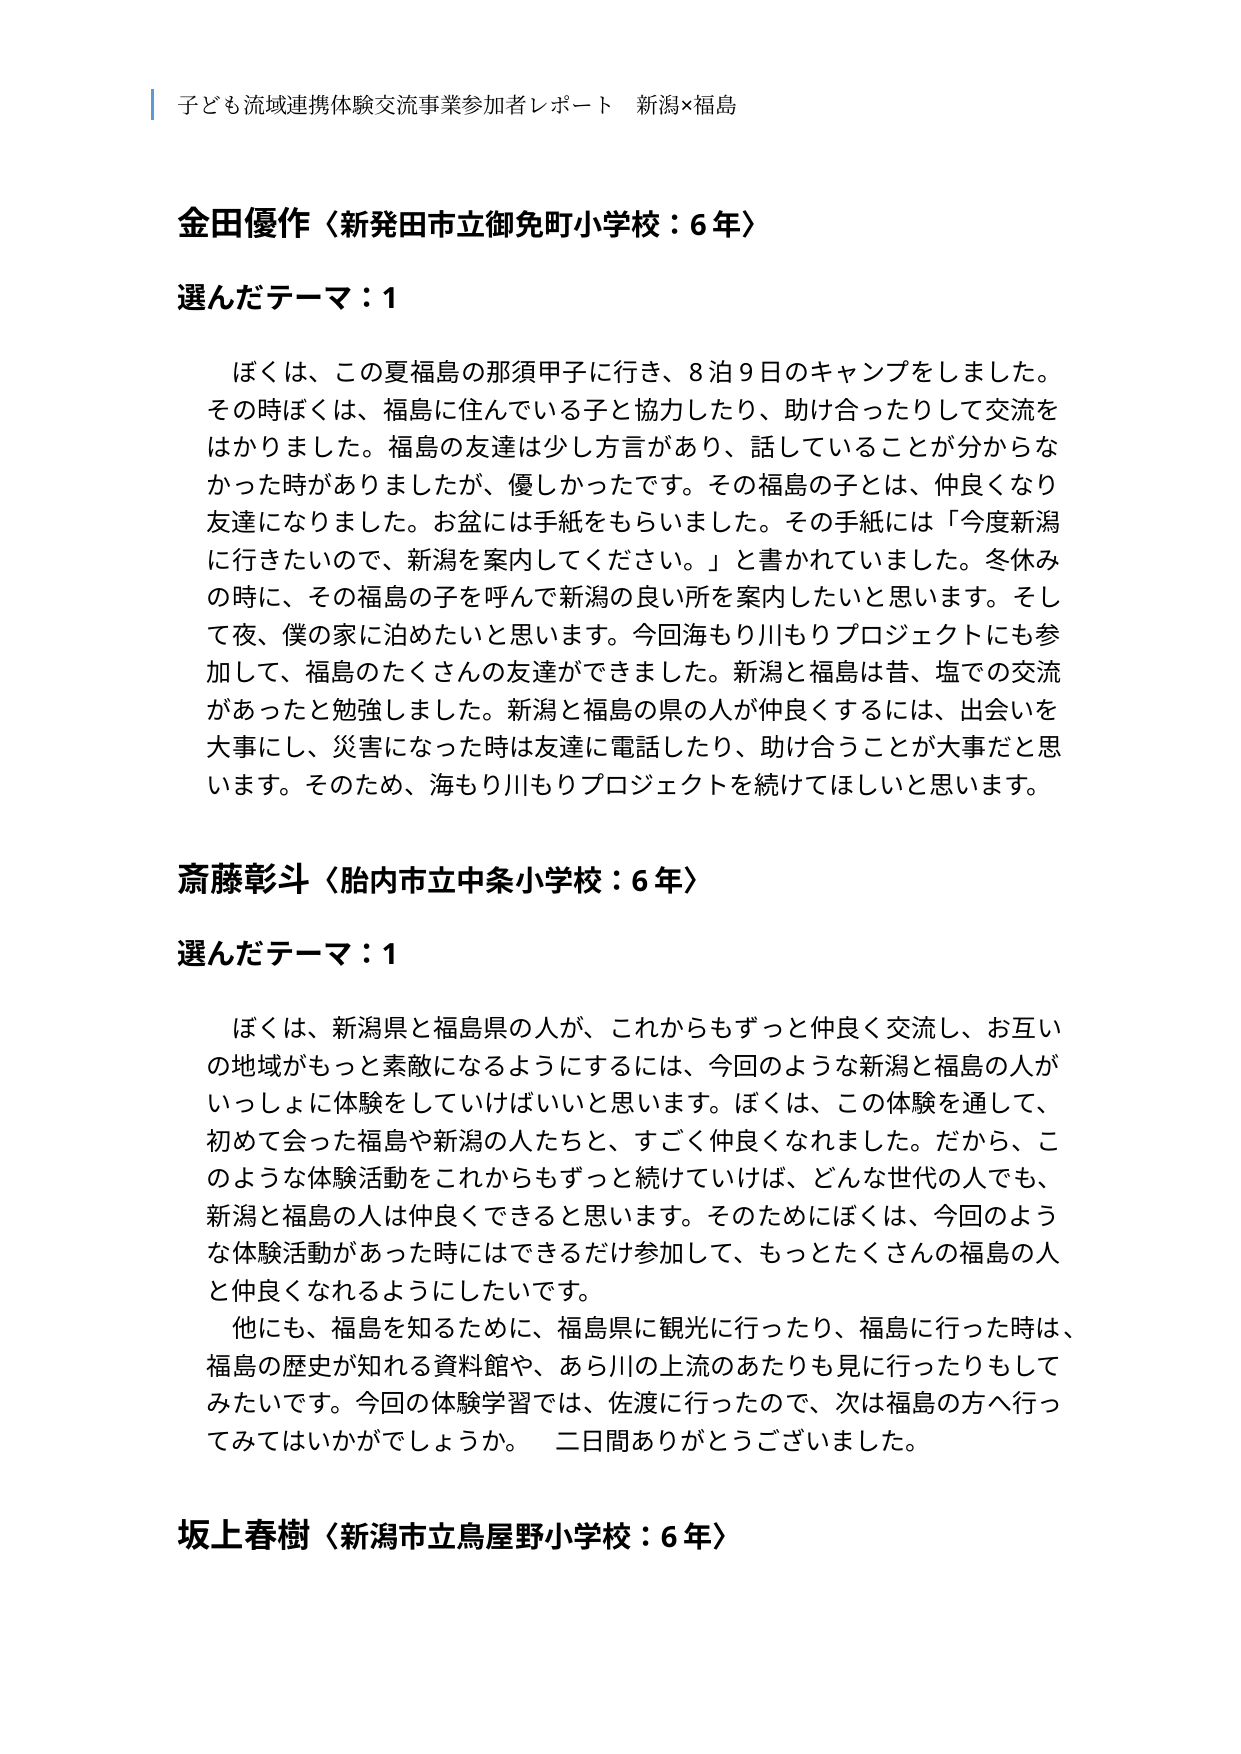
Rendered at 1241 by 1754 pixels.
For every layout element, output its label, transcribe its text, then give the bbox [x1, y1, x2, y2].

text 選んだテーマ：1 [177, 258, 1063, 333]
text ぼくは、新潟県と福島県の人が、これからもずっと仲良く交流し、お互いの地域がもっと素敵になるようにするには、今回のような新潟と福島の人がいっしょに体験をしていけばいいと思います。ぼくは、この体験を通して、初めて会った福島や新潟の人たちと、すごく仲良くなれました。だから、このような体験活動をこれからもずっと続けていけば、どんな世代の人でも、新潟と福島の人は仲良くできると思います。そのためにぼくは、今回のような体験活動があった時にはできるだけ参加して、もっとたくさんの福島の人と仲良くなれるようにしたいです。 [207, 1008, 1063, 1308]
text ぼくは、この夏福島の那須甲子に行き、8泊9日のキャンプをしました。その時ぼくは、福島に住んでいる子と協力したり、助け合ったりして交流をはかりました。福島の友達は少し方言があり、話していることが分からなかった時がありましたが、優しかったです。その福島の子とは、仲良くなり友達になりました。お盆には手紙をもらいました。その手紙には「今度新潟に行きたいので、新潟を案内してください。」と書かれていました。冬休みの時に、その福島の子を呼んで新潟の良い所を案内したいと思います。そして夜、僕の家に泊めたいと思います。今回海もり川もりプロジェクトにも参加して、福島のたくさんの友達ができました。新潟と福島は昔、塩での交流があったと勉強しました。新潟と福島の県の人が仲良くするには、出会いを大事にし、災害になった時は友達に電話したり、助け合うことが大事だと思います。そのため、海もり川もりプロジェクトを続けてほしいと思います。 [207, 352, 1063, 802]
text 金田優作〈新発田市立御免町小学校：6年〉 [177, 183, 1063, 258]
text 坂上春樹〈新潟市立鳥屋野小学校：6年〉 [177, 1496, 1063, 1571]
text 他にも、福島を知るために、福島県に観光に行ったり、福島に行った時は、福島の歴史が知れる資料館や、あら川の上流のあたりも見に行ったりもしてみたいです。今回の体験学習では、佐渡に行ったので、次は福島の方へ行ってみてはいかがでしょうか。 二日間ありがとうございました。 [207, 1308, 1063, 1458]
text 斎藤彰斗〈胎内市立中条小学校：6年〉 [177, 839, 1063, 914]
text 選んだテーマ：1 [177, 914, 1063, 989]
